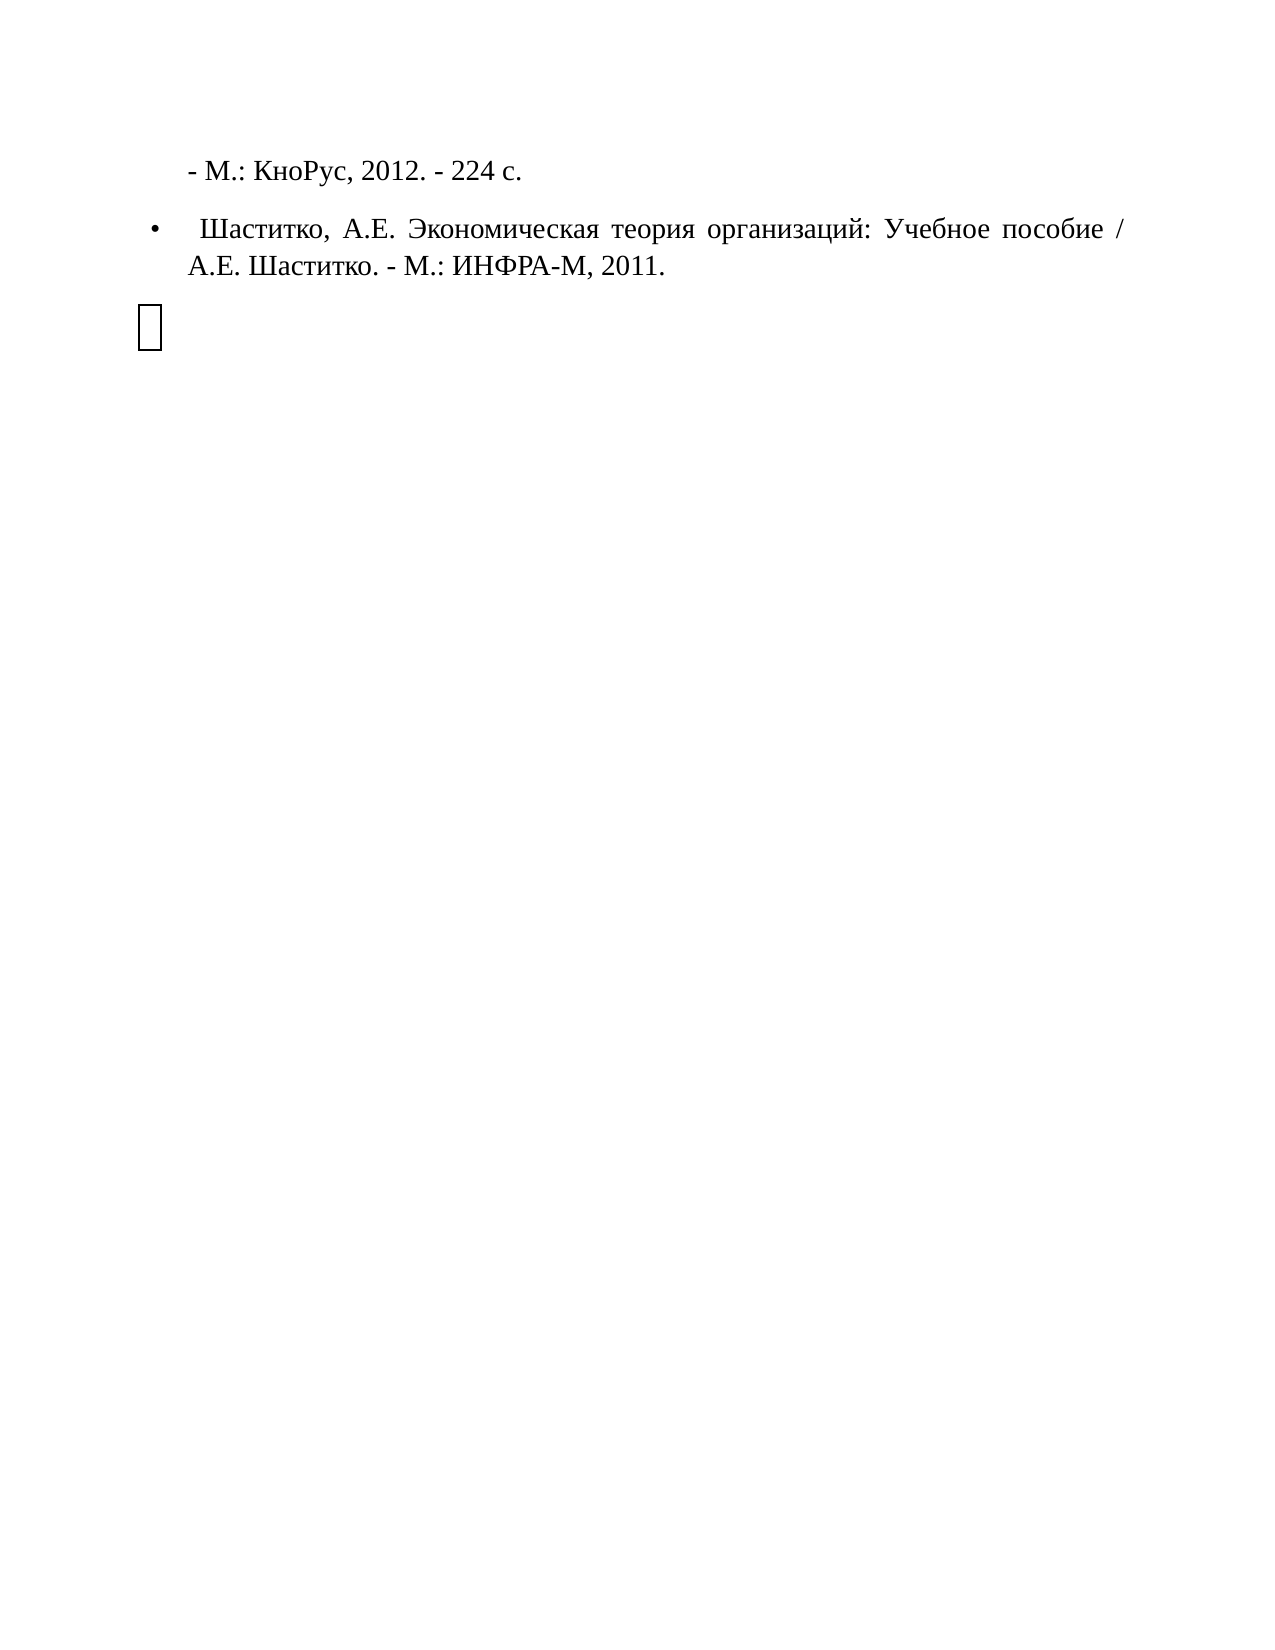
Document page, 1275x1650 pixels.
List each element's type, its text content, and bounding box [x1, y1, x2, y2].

list Шаститко, А.Е. Экономическая теория организаций: Учебное пособие / А.Е. Шаститко. - М.: ИНФРА-М, 2011. [150, 208, 1125, 283]
table_header [140, 306, 160, 349]
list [150, 150, 1125, 187]
